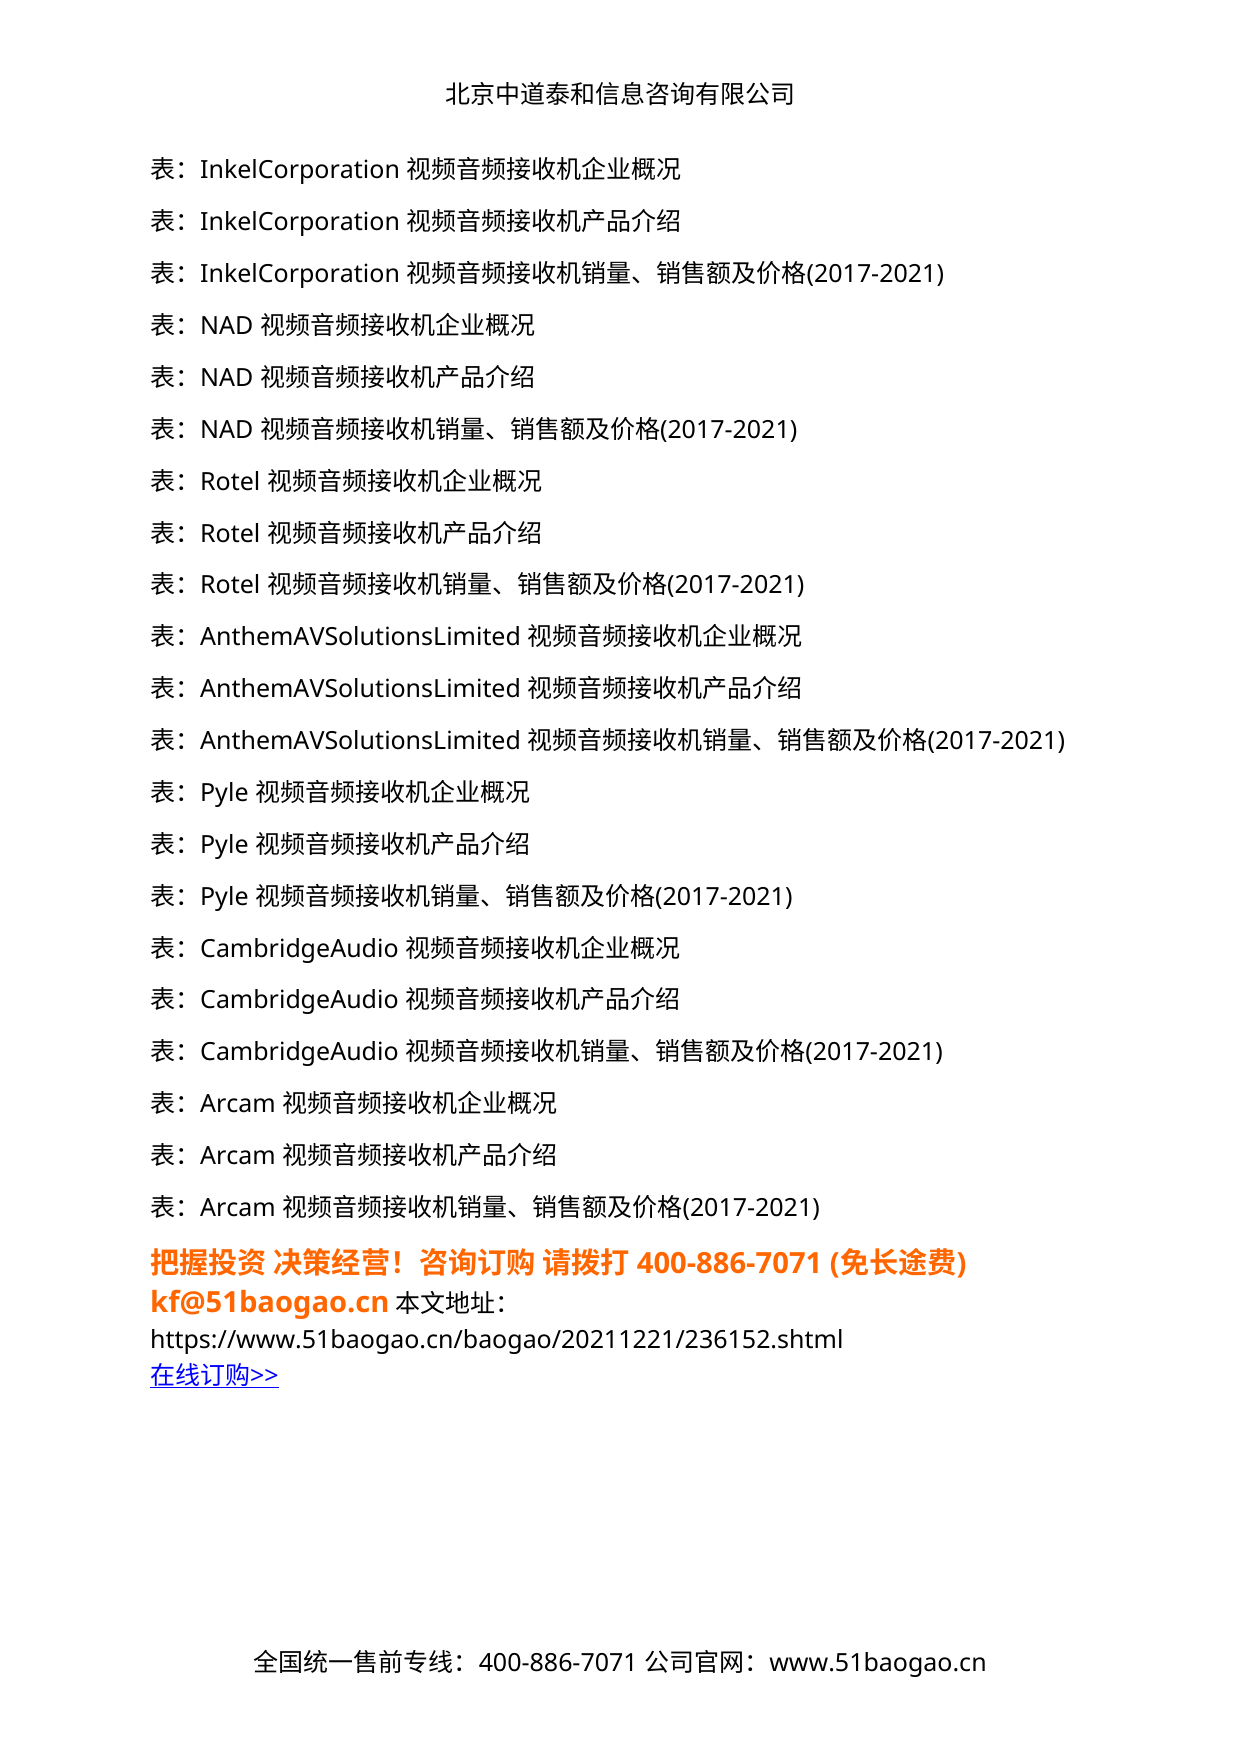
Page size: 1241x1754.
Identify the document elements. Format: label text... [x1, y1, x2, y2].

text 表：Rotel 视频音频接收机销量、销售额及价格(2017-2021) [150, 565, 1090, 601]
text 把握投资 决策经营！咨询订购 请拨打 400-886-7071 (免长途费) kf@51baogao.cn本文地址：https://www.51baogao.cn/baogao/20211221/236152.shtml [150, 1239, 1090, 1356]
text 在线订购>> [150, 1356, 1090, 1392]
text 表：AnthemAVSolutionsLimited 视频音频接收机销量、销售额及价格(2017-2021) [150, 721, 1090, 757]
text 表：AnthemAVSolutionsLimited 视频音频接收机企业概况 [150, 617, 1090, 653]
text 表：InkelCorporation 视频音频接收机销量、销售额及价格(2017-2021) [150, 254, 1090, 290]
text 表：NAD 视频音频接收机销量、销售额及价格(2017-2021) [150, 409, 1090, 446]
text 表：Rotel 视频音频接收机产品介绍 [150, 513, 1090, 549]
text 表：InkelCorporation 视频音频接收机企业概况 [150, 150, 1090, 186]
text 表：Pyle 视频音频接收机产品介绍 [150, 824, 1090, 861]
text 表：Pyle 视频音频接收机企业概况 [150, 772, 1090, 809]
text 表：Arcam 视频音频接收机企业概况 [150, 1084, 1090, 1120]
text 表：Pyle 视频音频接收机销量、销售额及价格(2017-2021) [150, 876, 1090, 912]
text 表：Rotel 视频音频接收机企业概况 [150, 461, 1090, 497]
text 表：CambridgeAudio 视频音频接收机产品介绍 [150, 980, 1090, 1016]
text 表：AnthemAVSolutionsLimited 视频音频接收机产品介绍 [150, 669, 1090, 705]
text 表：InkelCorporation 视频音频接收机产品介绍 [150, 202, 1090, 238]
text 表：CambridgeAudio 视频音频接收机企业概况 [150, 928, 1090, 964]
text 表：NAD 视频音频接收机产品介绍 [150, 357, 1090, 394]
text 表：CambridgeAudio 视频音频接收机销量、销售额及价格(2017-2021) [150, 1032, 1090, 1068]
text 表：Arcam 视频音频接收机产品介绍 [150, 1136, 1090, 1172]
text 表：Arcam 视频音频接收机销量、销售额及价格(2017-2021) [150, 1187, 1090, 1224]
text 表：NAD 视频音频接收机企业概况 [150, 306, 1090, 342]
